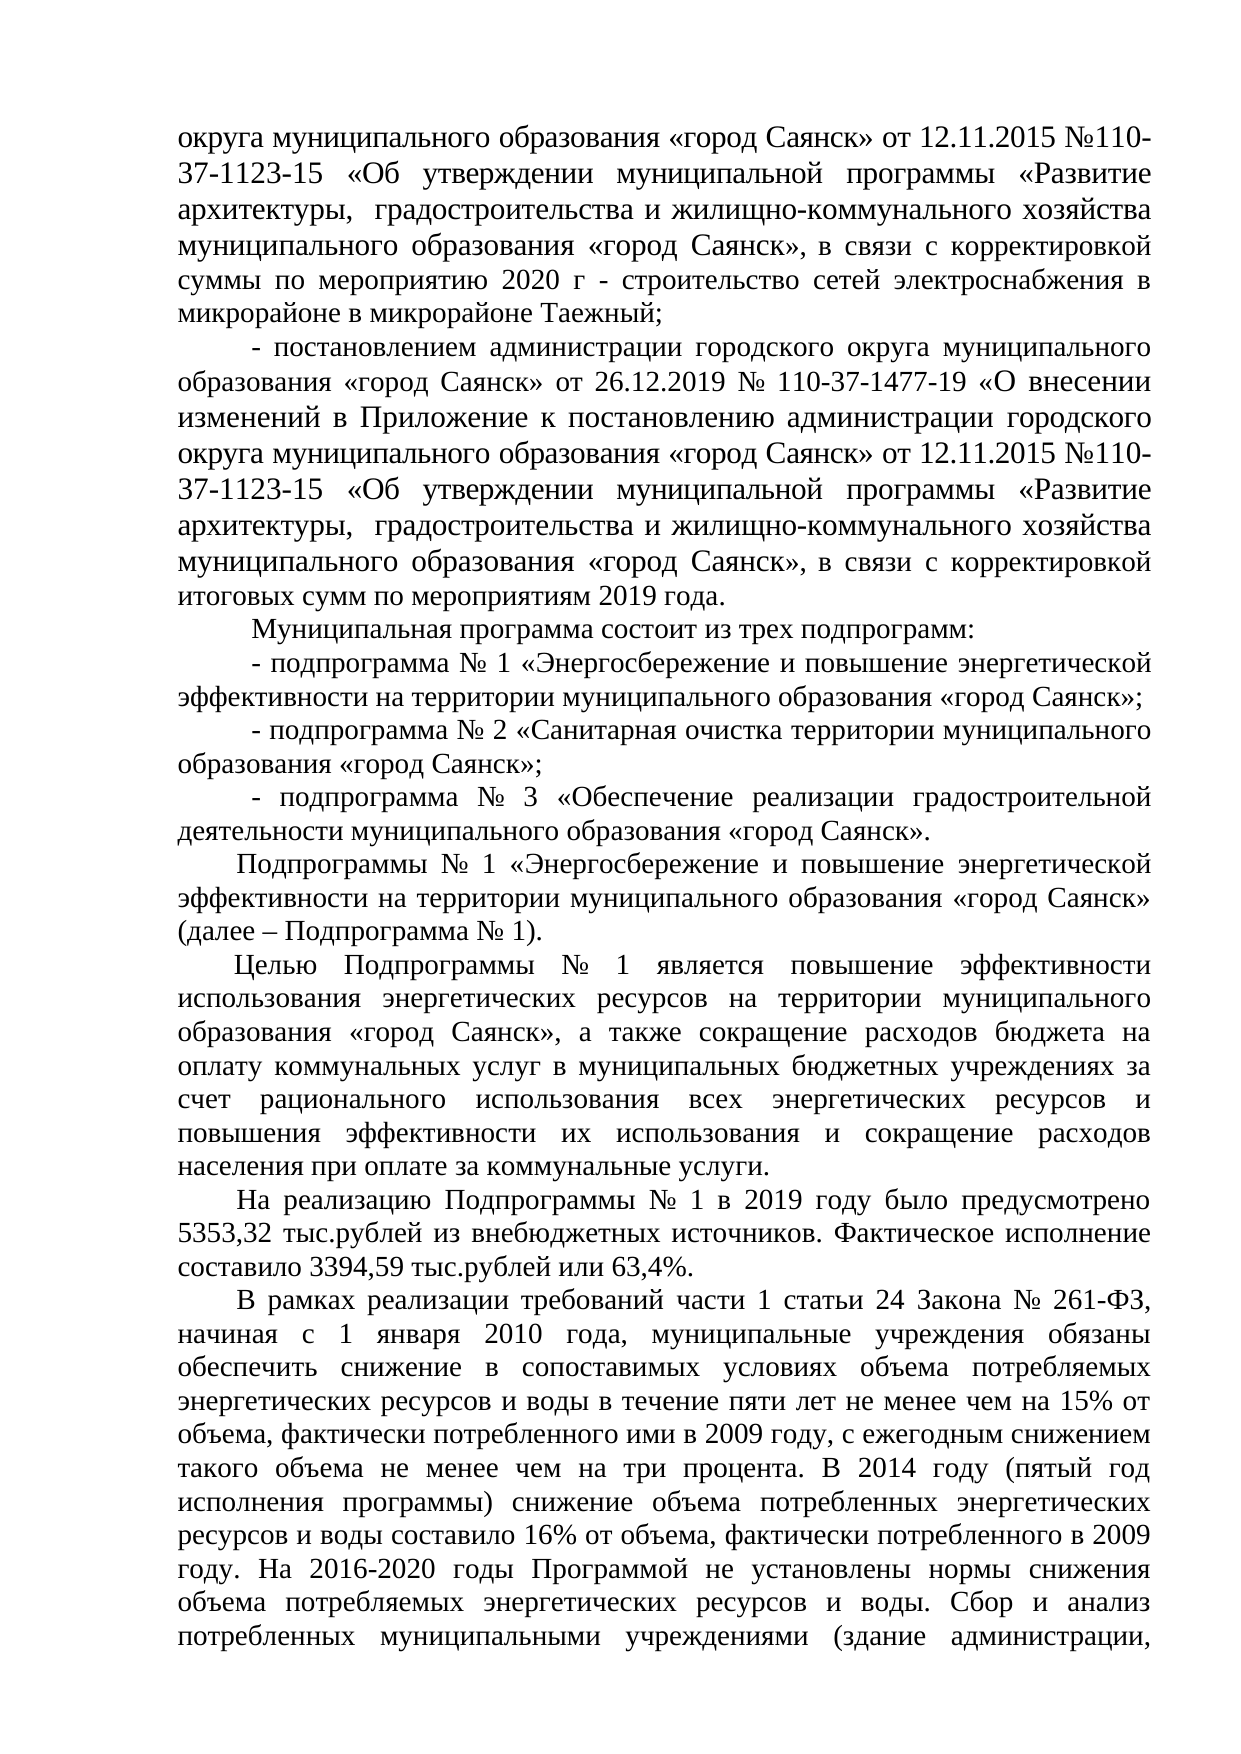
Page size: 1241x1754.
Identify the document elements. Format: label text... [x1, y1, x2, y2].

text - подпрограмма № 1 «Энергосбережение и повышение энергетической эффективности на территории муниципального образования «город Саянск»; [177, 645, 1152, 712]
text - подпрограмма № 2 «Санитарная очистка территории муниципального образования «город Саянск»; [177, 712, 1152, 779]
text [177, 118, 1152, 329]
text - подпрограмма № 3 «Обеспечение реализации градостроительной деятельности муниципального образования «город Саянск». [177, 779, 1152, 846]
text Подпрограммы № 1 «Энергосбережение и повышение энергетической эффективности на территории муниципального образования «город Саянск» (далее – Подпрограмма № 1). [177, 846, 1152, 947]
text - постановлением администрации городского округа муниципального образования «город Саянск» от 26.12.2019 № 110-37-1477-19 «О внесении изменений в Приложение к постановлению администрации городского округа муниципального образования «город Саянск» от 12.11.2015 №110-37-1123-15 «Об утверждении муниципальной программы «Развитие архитектуры, градостроительства и жилищно-коммунального хозяйства муниципального образования «город Саянск», в связи с корректировкой итоговых сумм по мероприятиям 2019 года. [177, 329, 1152, 612]
text На реализацию Подпрограммы № 1 в 2019 году было предусмотрено 5353,32 тыс.рублей из внебюджетных источников. Фактическое исполнение составило 3394,59 тыс.рублей или 63,4%. [177, 1182, 1152, 1282]
text Целью Подпрограммы № 1 является повышение эффективности использования энергетических ресурсов на территории муниципального образования «город Саянск», а также сокращение расходов бюджета на оплату коммунальных услуг в муниципальных бюджетных учреждениях за счет рационального использования всех энергетических ресурсов и повышения эффективности их использования и сокращение расходов населения при оплате за коммунальные услуги. [177, 947, 1152, 1182]
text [177, 1282, 1152, 1651]
text Муниципальная программа состоит из трех подпрограмм: [177, 612, 1152, 645]
